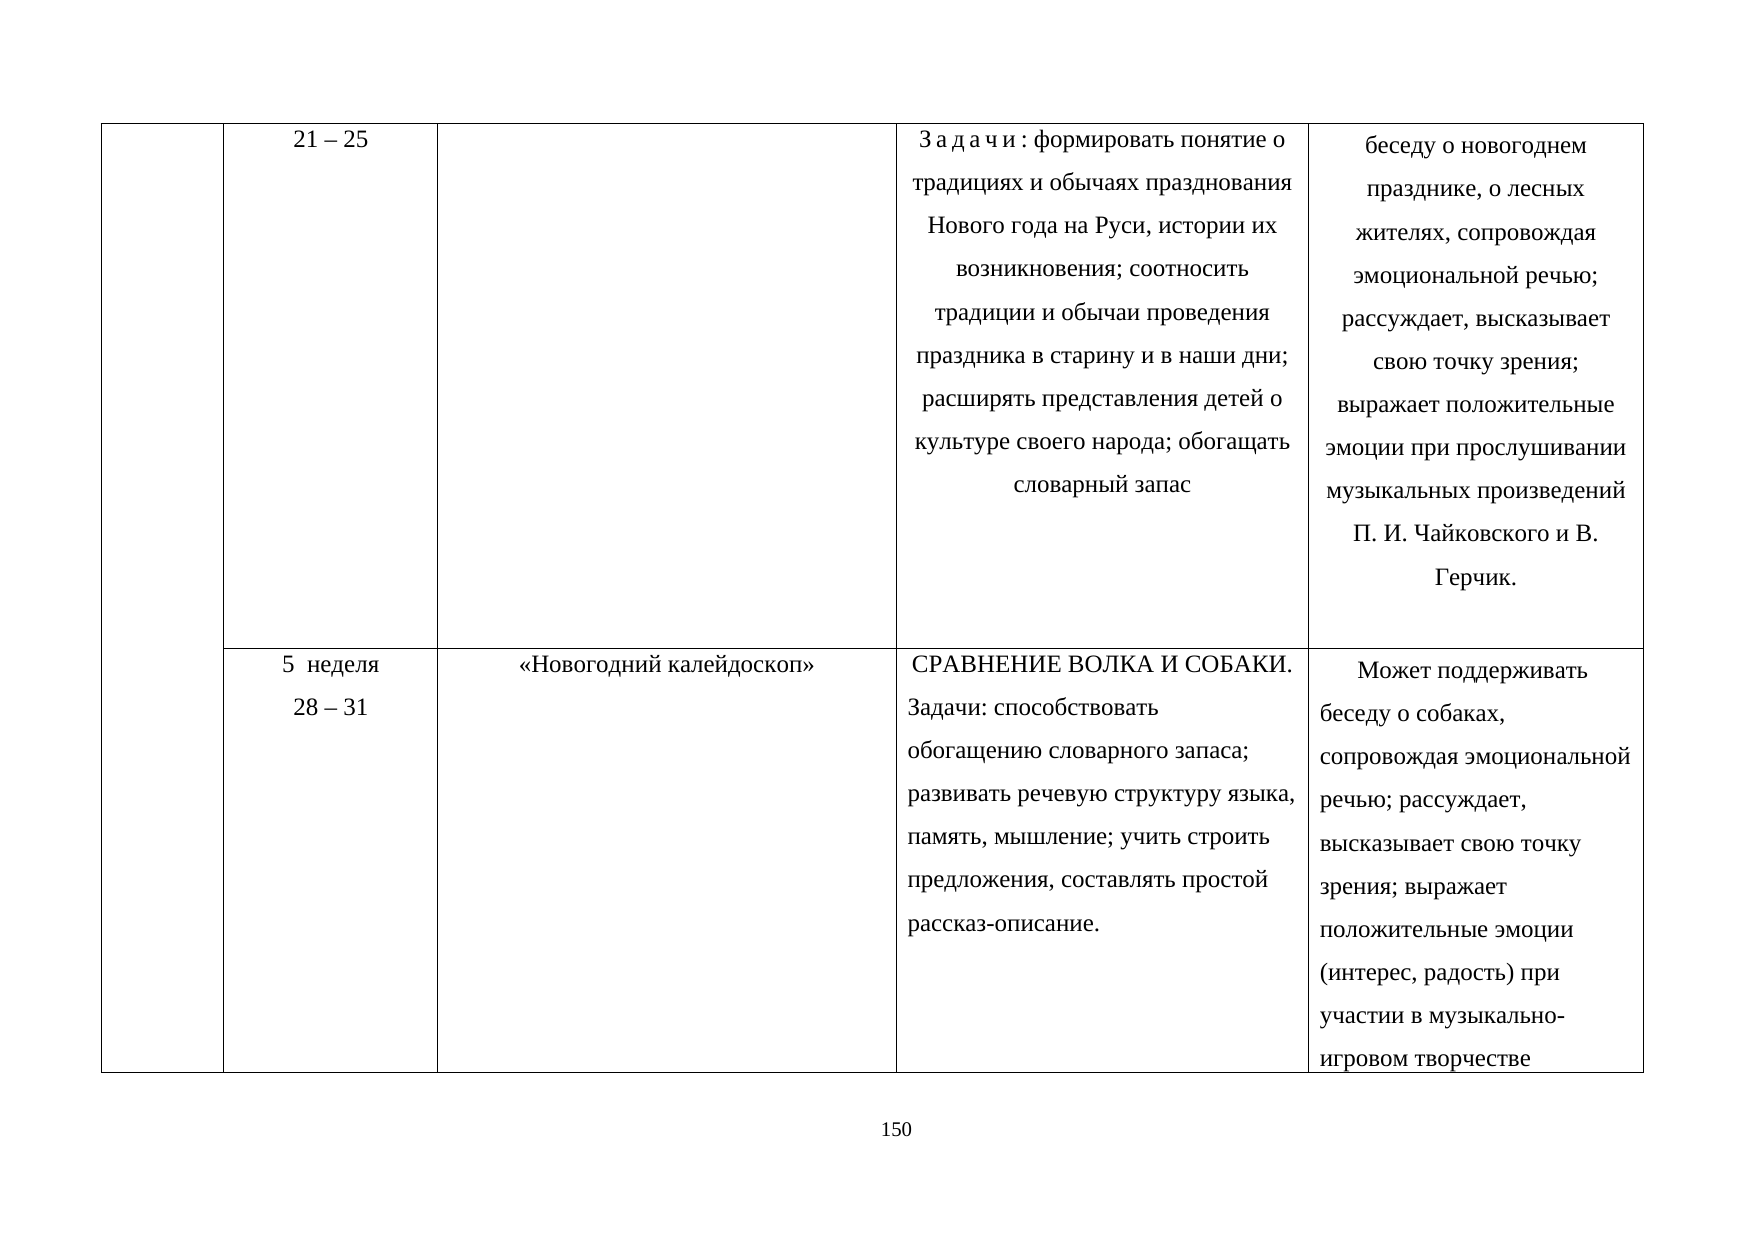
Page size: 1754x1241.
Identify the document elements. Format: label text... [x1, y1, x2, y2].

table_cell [438, 124, 896, 648]
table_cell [897, 649, 1308, 1072]
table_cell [438, 649, 896, 1072]
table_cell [897, 124, 1308, 648]
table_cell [1309, 649, 1643, 1072]
table_cell 4 неделя. 21 – 25 [224, 124, 437, 648]
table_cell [1309, 124, 1643, 648]
table_cell 5 неделя 28 – 31 [224, 649, 437, 1072]
